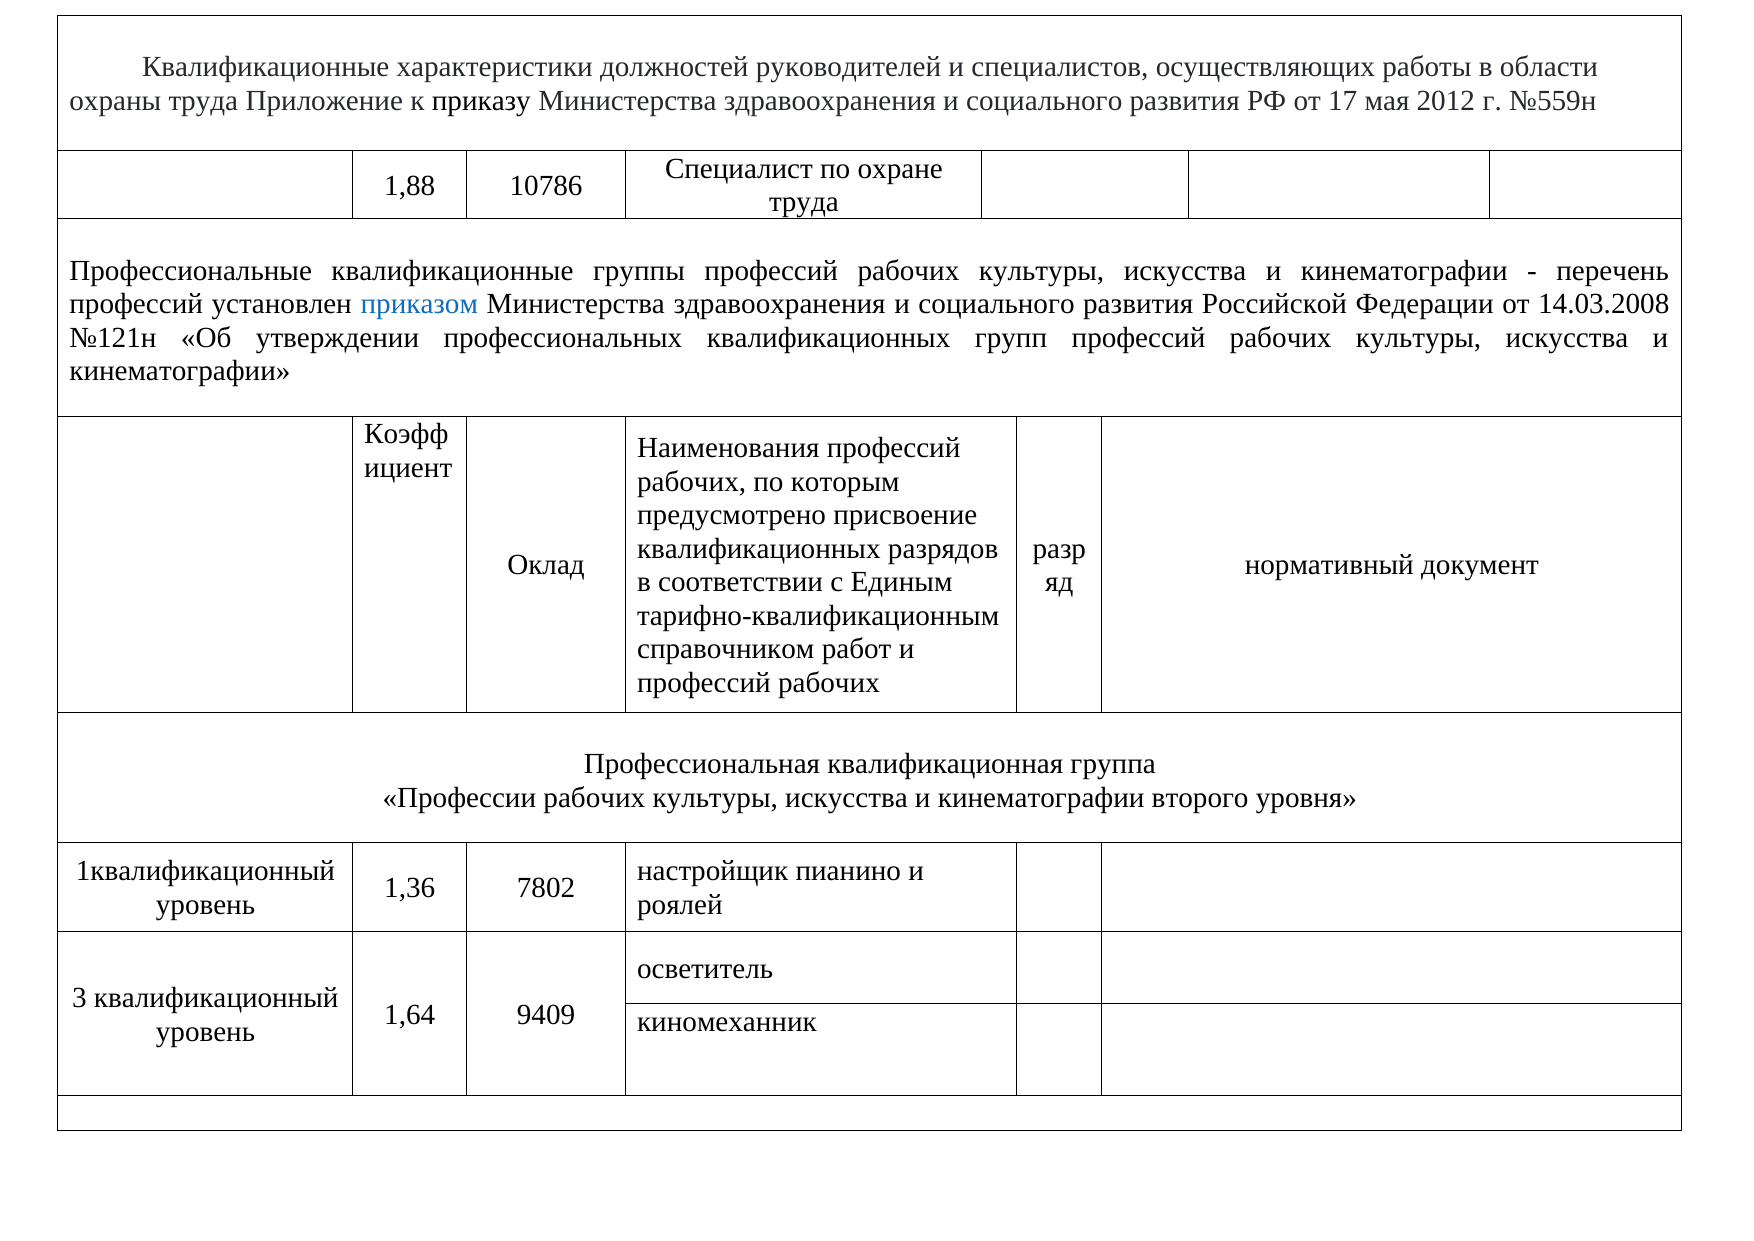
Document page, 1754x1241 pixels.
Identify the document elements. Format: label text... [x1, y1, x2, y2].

table_cell [1017, 843, 1101, 931]
table_cell настройщик пианино и роялей [626, 843, 1016, 931]
table_cell [58, 151, 352, 218]
table_cell [1102, 932, 1681, 1003]
table_cell Специалист по охране труда [626, 151, 981, 218]
table_cell [1017, 1004, 1101, 1095]
table_cell [982, 151, 1188, 218]
table_cell Наименования профессий рабочих, по которым предусмотрено присвоение квалификационных разрядов в соответствии с Единым тарифно-квалификационным справочником работ и профессий рабочих [626, 417, 1016, 712]
table_cell [1017, 932, 1101, 1003]
table_cell Коэффициент [353, 417, 466, 712]
table_cell киномеханник [626, 1004, 1016, 1095]
table_cell 1квалификационный уровень [58, 843, 352, 931]
table_cell разряд [1017, 417, 1101, 712]
table_cell Профессиональные квалификационные группы профессий рабочих культуры, искусства и кинематографии - перечень профессий установлен приказом Министерства здравоохранения и социального развития Российской Федерации от 14.03.2008 №121н «Об утверждении профессиональных квалификационных групп профессий рабочих культуры, искусства и кинематографии» [58, 219, 1681, 416]
table_cell [1102, 1004, 1681, 1095]
table_cell осветитель [626, 932, 1016, 1003]
table_cell 7802 [467, 843, 625, 931]
table_cell нормативный документ [1102, 417, 1681, 712]
table_cell 1,88 [353, 151, 466, 218]
table_cell 3 квалификационный уровень [58, 932, 352, 1095]
table_cell Профессиональная квалификационная группа «Профессии рабочих культуры, искусства и кинематографии второго уровня» [58, 713, 1681, 842]
table_cell Оклад [467, 417, 625, 712]
table_cell [58, 417, 352, 712]
table_cell 10786 [467, 151, 625, 218]
table_cell [1189, 151, 1489, 218]
table_cell [1102, 843, 1681, 931]
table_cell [58, 1096, 1681, 1130]
table_cell 9409 [467, 932, 625, 1095]
table_cell Квалификационные характеристики должностей руководителей и специалистов, осуществляющих работы в области охраны труда Приложение к приказу Министерства здравоохранения и социального развития РФ от 17 мая 2012 г. №559н [58, 16, 1681, 150]
table_cell 1,36 [353, 843, 466, 931]
table_cell 1,64 [353, 932, 466, 1095]
table_cell [1490, 151, 1681, 218]
